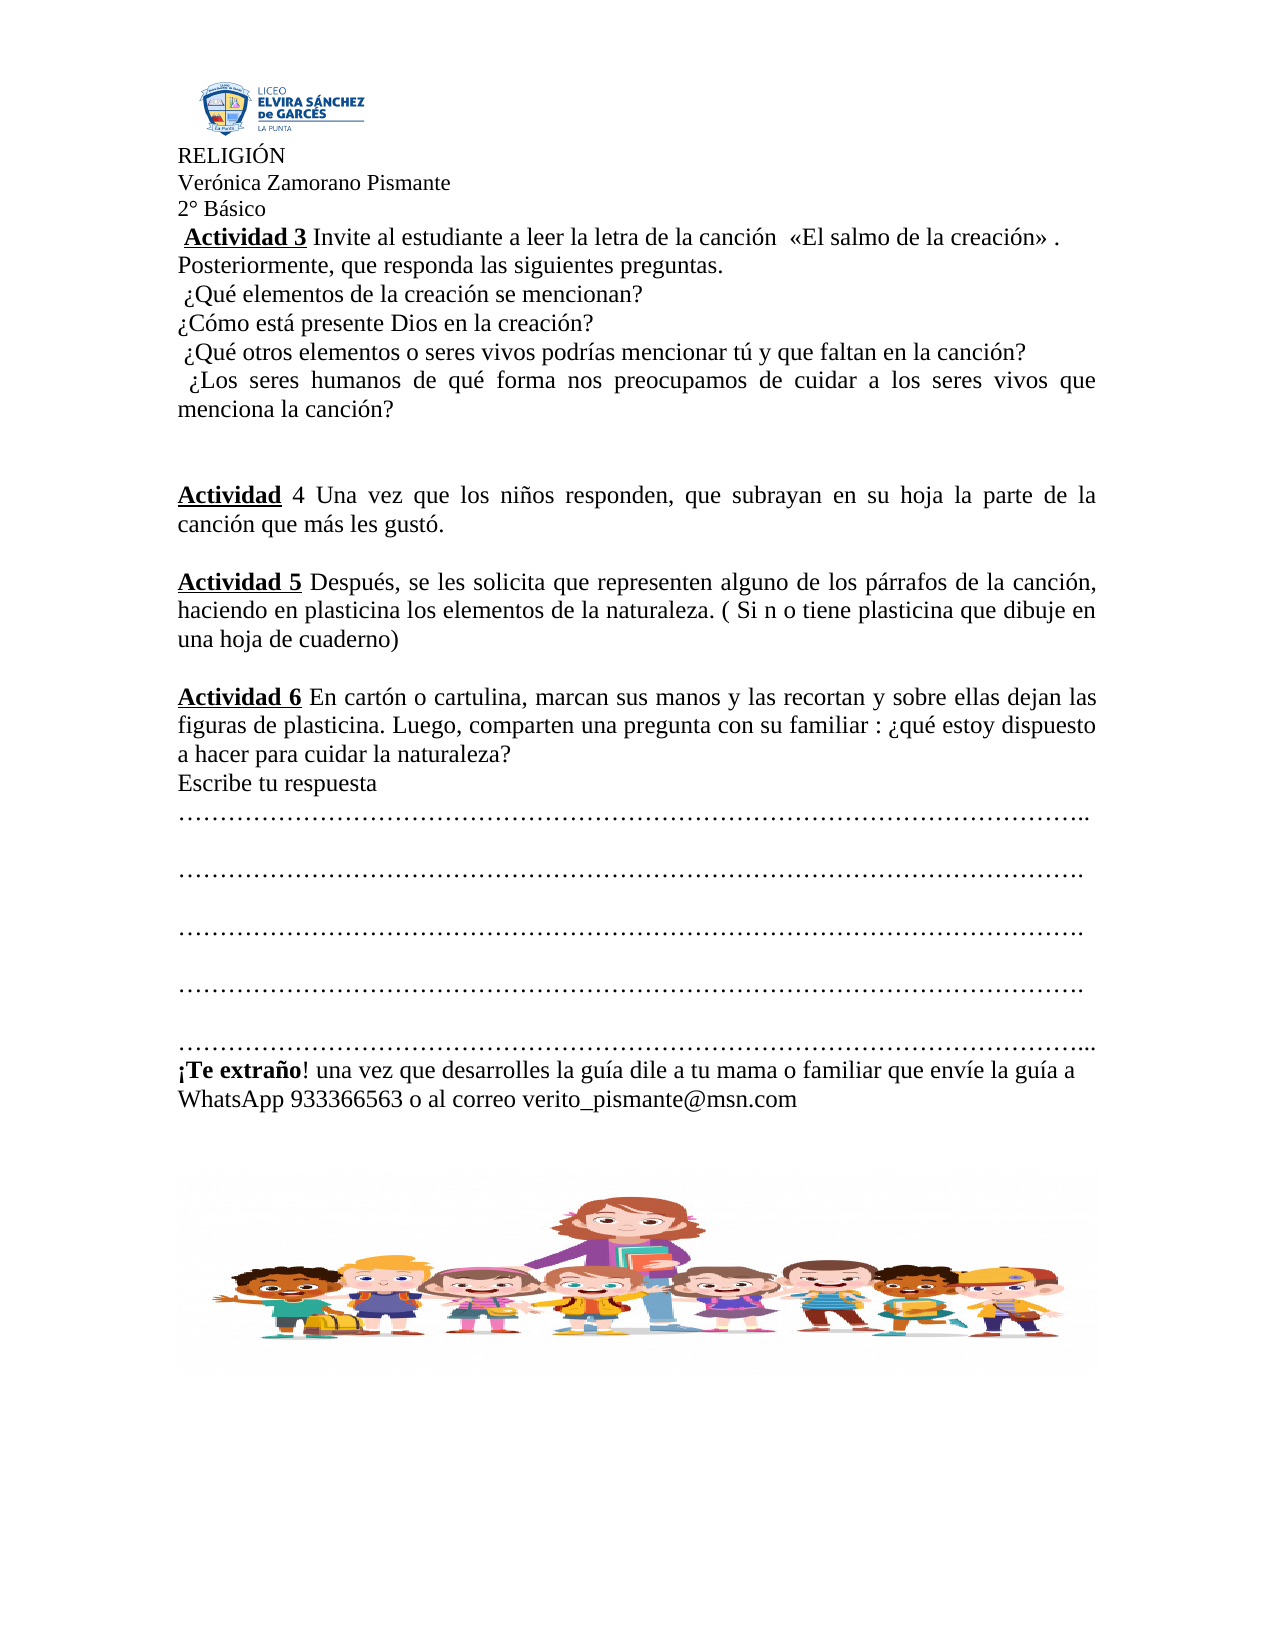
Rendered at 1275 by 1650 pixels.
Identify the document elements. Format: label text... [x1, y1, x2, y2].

text ¿Los seres humanos de qué forma nos preocupamos de cuidar a los seres vivos que menciona la canción? [177, 365, 1098, 423]
text Posteriormente, que responda las siguientes preguntas. [177, 250, 1098, 279]
text ¿Cómo está presente Dios en la creación? [177, 308, 1098, 337]
text WhatsApp 933366563 o al correo verito_pismante@msn.com [177, 1084, 1098, 1113]
text ………………………………………………………………………………………………. [177, 854, 1098, 883]
text ………………………………………………………………………………………………. [177, 912, 1098, 940]
text Actividad 3 Invite al estudiante a leer la letra de la canción «El salmo de la creación» . [177, 222, 1098, 250]
picture [177, 73, 385, 143]
text Escribe tu respuesta [177, 768, 1098, 797]
text ……………………………………………………………………………………………….. [177, 797, 1098, 825]
text ¡Te extraño! una vez que desarrolles la guía dile a tu mama o familiar que envíe la guía a [177, 1055, 1098, 1084]
text Actividad 5 Después, se les solicita que representen alguno de los párrafos de la canción, haciendo en plasticina los elementos de la naturaleza. ( Si n o tiene plasticina que dibuje en una hoja de cuaderno) [177, 567, 1098, 653]
text ………………………………………………………………………………………………. [177, 969, 1098, 998]
text ¿Qué elementos de la creación se mencionan? [177, 279, 1098, 308]
text Actividad 4 Una vez que los niños responden, que subrayan en su hoja la parte de la canción que más les gustó. [177, 480, 1098, 538]
picture [177, 1170, 1098, 1375]
text Actividad 6 En cartón o cartulina, marcan sus manos y las recortan y sobre ellas dejan las figuras de plasticina. Luego, comparten una pregunta con su familiar : ¿qué estoy dispuesto a hacer para cuidar la naturaleza? [177, 682, 1098, 768]
text ………………………………………………………………………………………………... [177, 1027, 1098, 1055]
text ¿Qué otros elementos o seres vivos podrías mencionar tú y que faltan en la canción? [177, 337, 1098, 365]
